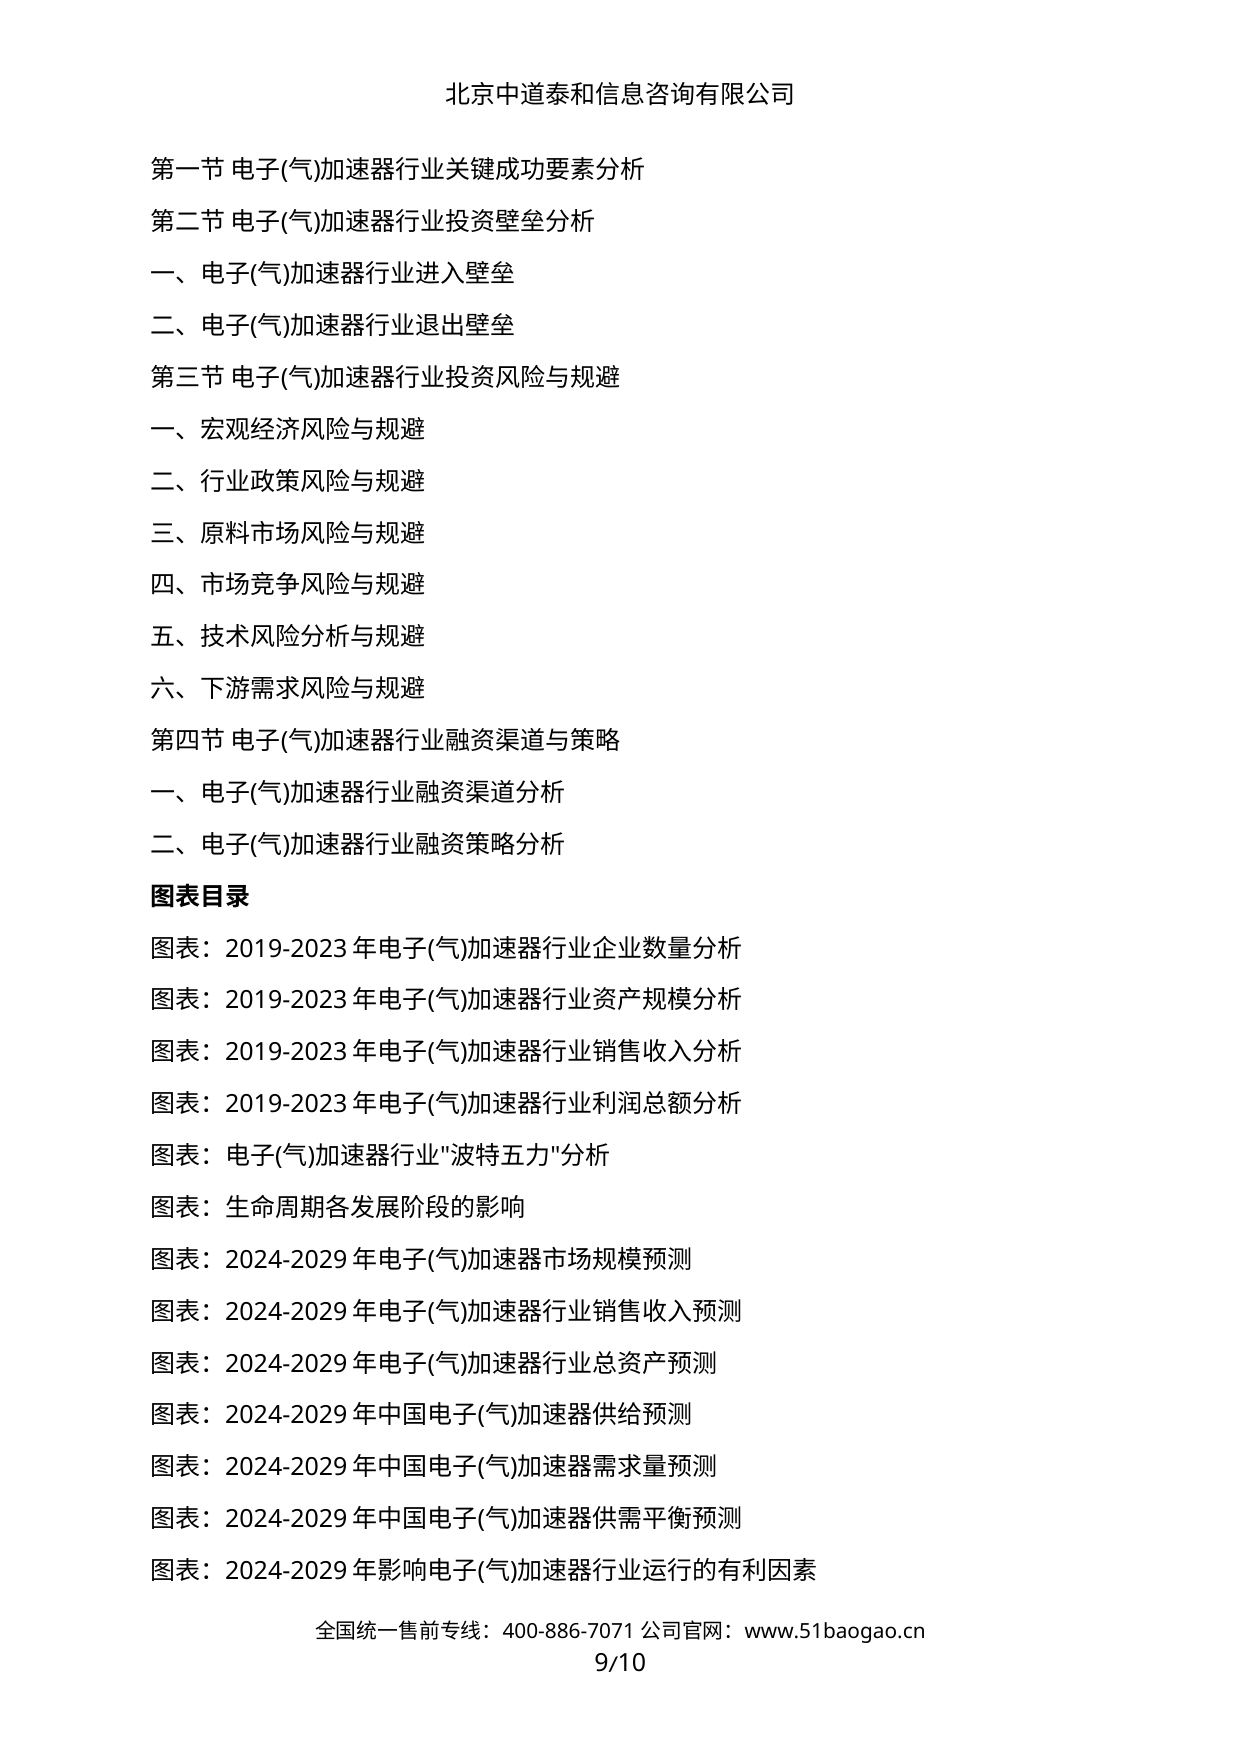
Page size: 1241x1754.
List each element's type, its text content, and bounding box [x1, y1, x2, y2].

text 三、原料市场风险与规避 [150, 513, 1090, 549]
text 图表：2024-2029年中国电子(气)加速器供给预测 [150, 1395, 1090, 1431]
text 第一节 电子(气)加速器行业关键成功要素分析 [150, 150, 1090, 186]
text 一、电子(气)加速器行业进入壁垒 [150, 254, 1090, 290]
text 一、宏观经济风险与规避 [150, 409, 1090, 446]
text 图表：生命周期各发展阶段的影响 [150, 1187, 1090, 1224]
text 第二节 电子(气)加速器行业投资壁垒分析 [150, 202, 1090, 238]
text 图表：2019-2023年电子(气)加速器行业销售收入分析 [150, 1032, 1090, 1068]
text 图表：2024-2029年电子(气)加速器行业销售收入预测 [150, 1291, 1090, 1327]
text 图表目录 [150, 876, 1090, 912]
text 四、市场竞争风险与规避 [150, 565, 1090, 601]
text 图表：2024-2029年电子(气)加速器行业总资产预测 [150, 1343, 1090, 1379]
text 第三节 电子(气)加速器行业投资风险与规避 [150, 357, 1090, 394]
text 六、下游需求风险与规避 [150, 669, 1090, 705]
text 图表：电子(气)加速器行业"波特五力"分析 [150, 1136, 1090, 1172]
text 图表：2019-2023年电子(气)加速器行业资产规模分析 [150, 980, 1090, 1016]
text 图表：2019-2023年电子(气)加速器行业企业数量分析 [150, 928, 1090, 964]
text 图表：2024-2029年电子(气)加速器市场规模预测 [150, 1239, 1090, 1276]
text 图表：2024-2029年中国电子(气)加速器供需平衡预测 [150, 1499, 1090, 1535]
text 图表：2024-2029年影响电子(气)加速器行业运行的有利因素 [150, 1551, 1090, 1587]
text 图表：2024-2029年中国电子(气)加速器需求量预测 [150, 1447, 1090, 1483]
text 二、电子(气)加速器行业融资策略分析 [150, 824, 1090, 861]
text 第四节 电子(气)加速器行业融资渠道与策略 [150, 721, 1090, 757]
text 二、行业政策风险与规避 [150, 461, 1090, 497]
text 图表：2019-2023年电子(气)加速器行业利润总额分析 [150, 1084, 1090, 1120]
text 一、电子(气)加速器行业融资渠道分析 [150, 772, 1090, 809]
text 二、电子(气)加速器行业退出壁垒 [150, 306, 1090, 342]
text 五、技术风险分析与规避 [150, 617, 1090, 653]
